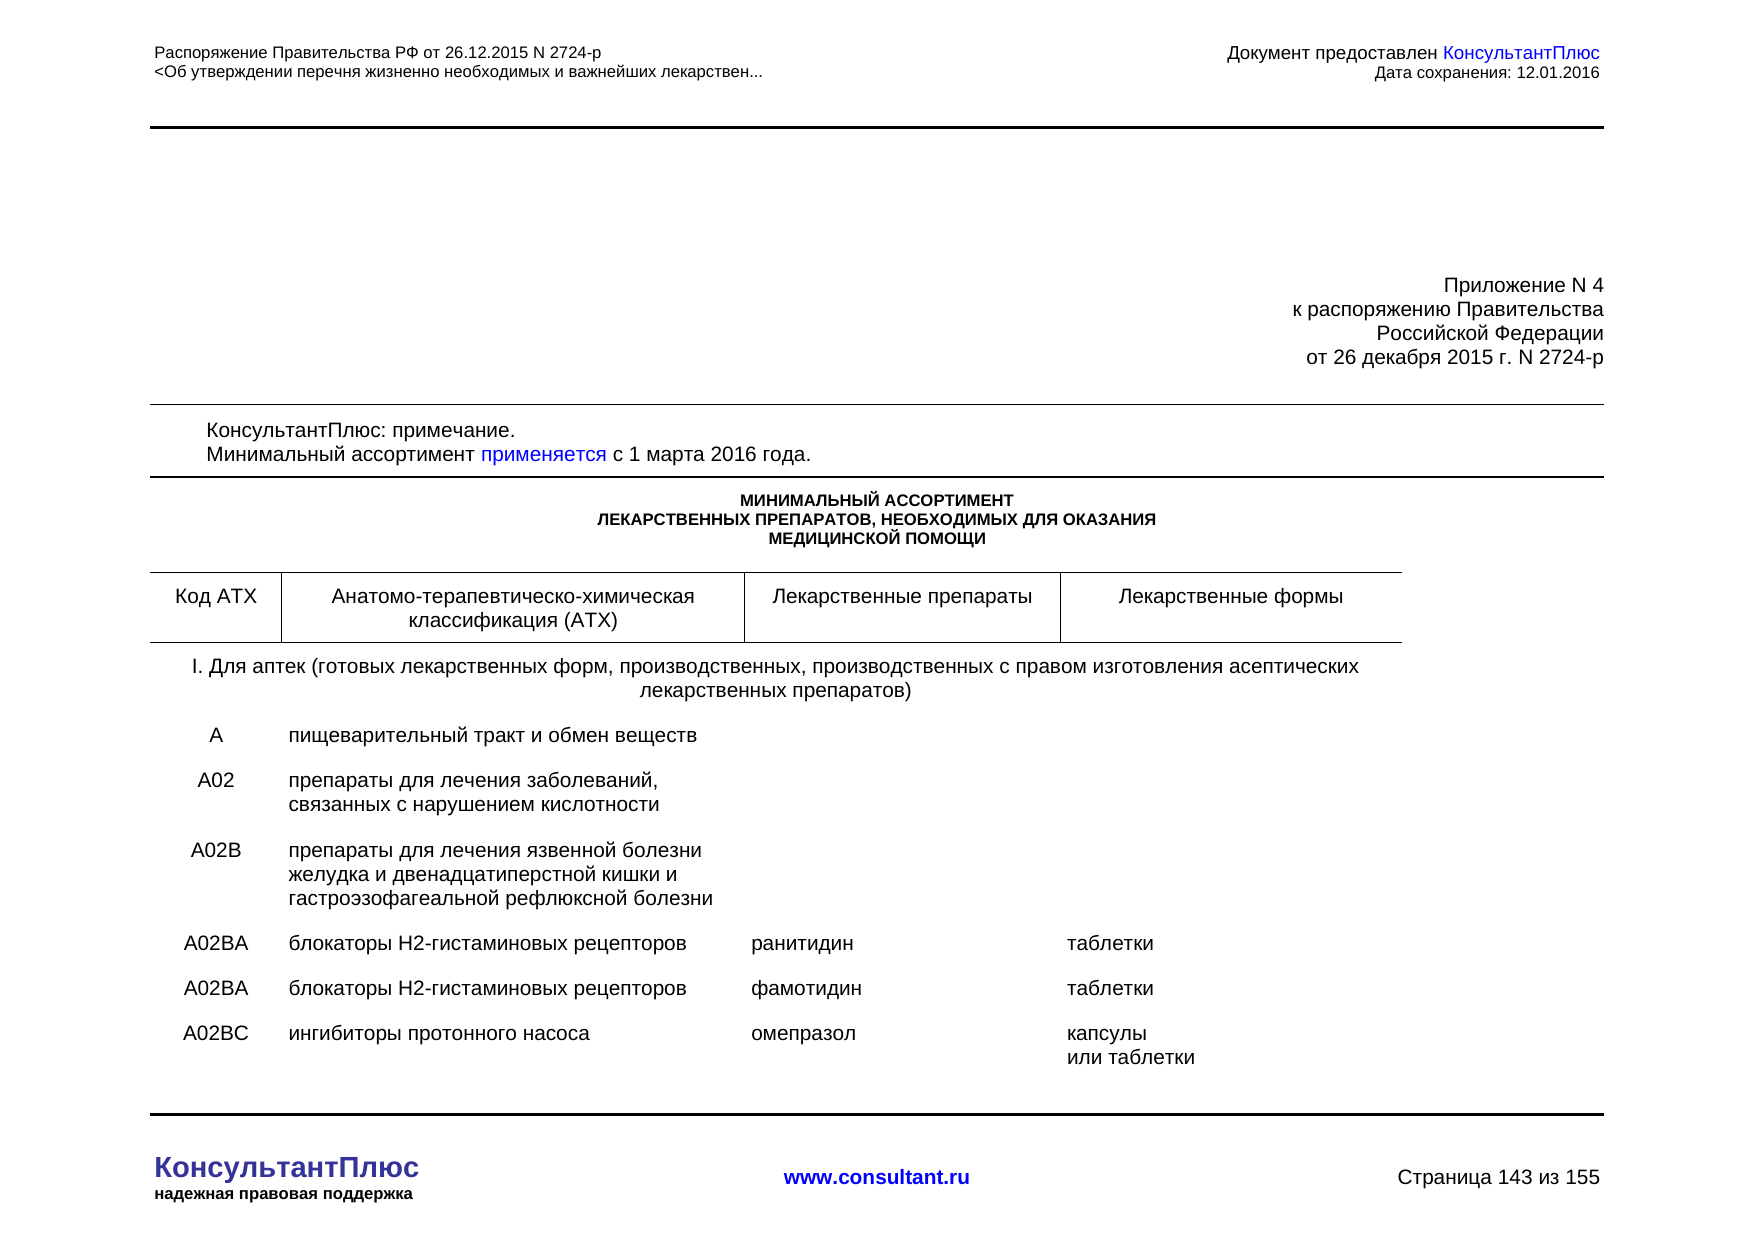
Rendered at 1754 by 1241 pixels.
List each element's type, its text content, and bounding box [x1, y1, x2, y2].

text от 26 декабря 2015 г. N 2724-р [150, 345, 1604, 369]
title МИНИМАЛЬНЫЙ АССОРТИМЕНТ [150, 491, 1604, 510]
title МЕДИЦИНСКОЙ ПОМОЩИ [150, 529, 1604, 548]
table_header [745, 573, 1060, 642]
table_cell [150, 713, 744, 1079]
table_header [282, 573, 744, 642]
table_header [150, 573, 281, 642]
text Минимальный ассортимент применяется с 1 марта 2016 года. [150, 442, 1604, 466]
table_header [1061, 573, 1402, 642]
text Российской Федерации [150, 321, 1604, 345]
text к распоряжению Правительства [150, 297, 1604, 321]
text КонсультантПлюс: примечание. [150, 418, 1604, 442]
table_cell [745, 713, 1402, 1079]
title ЛЕКАРСТВЕННЫХ ПРЕПАРАТОВ, НЕОБХОДИМЫХ ДЛЯ ОКАЗАНИЯ [150, 510, 1604, 529]
text Приложение N 4 [150, 273, 1604, 297]
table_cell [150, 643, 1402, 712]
